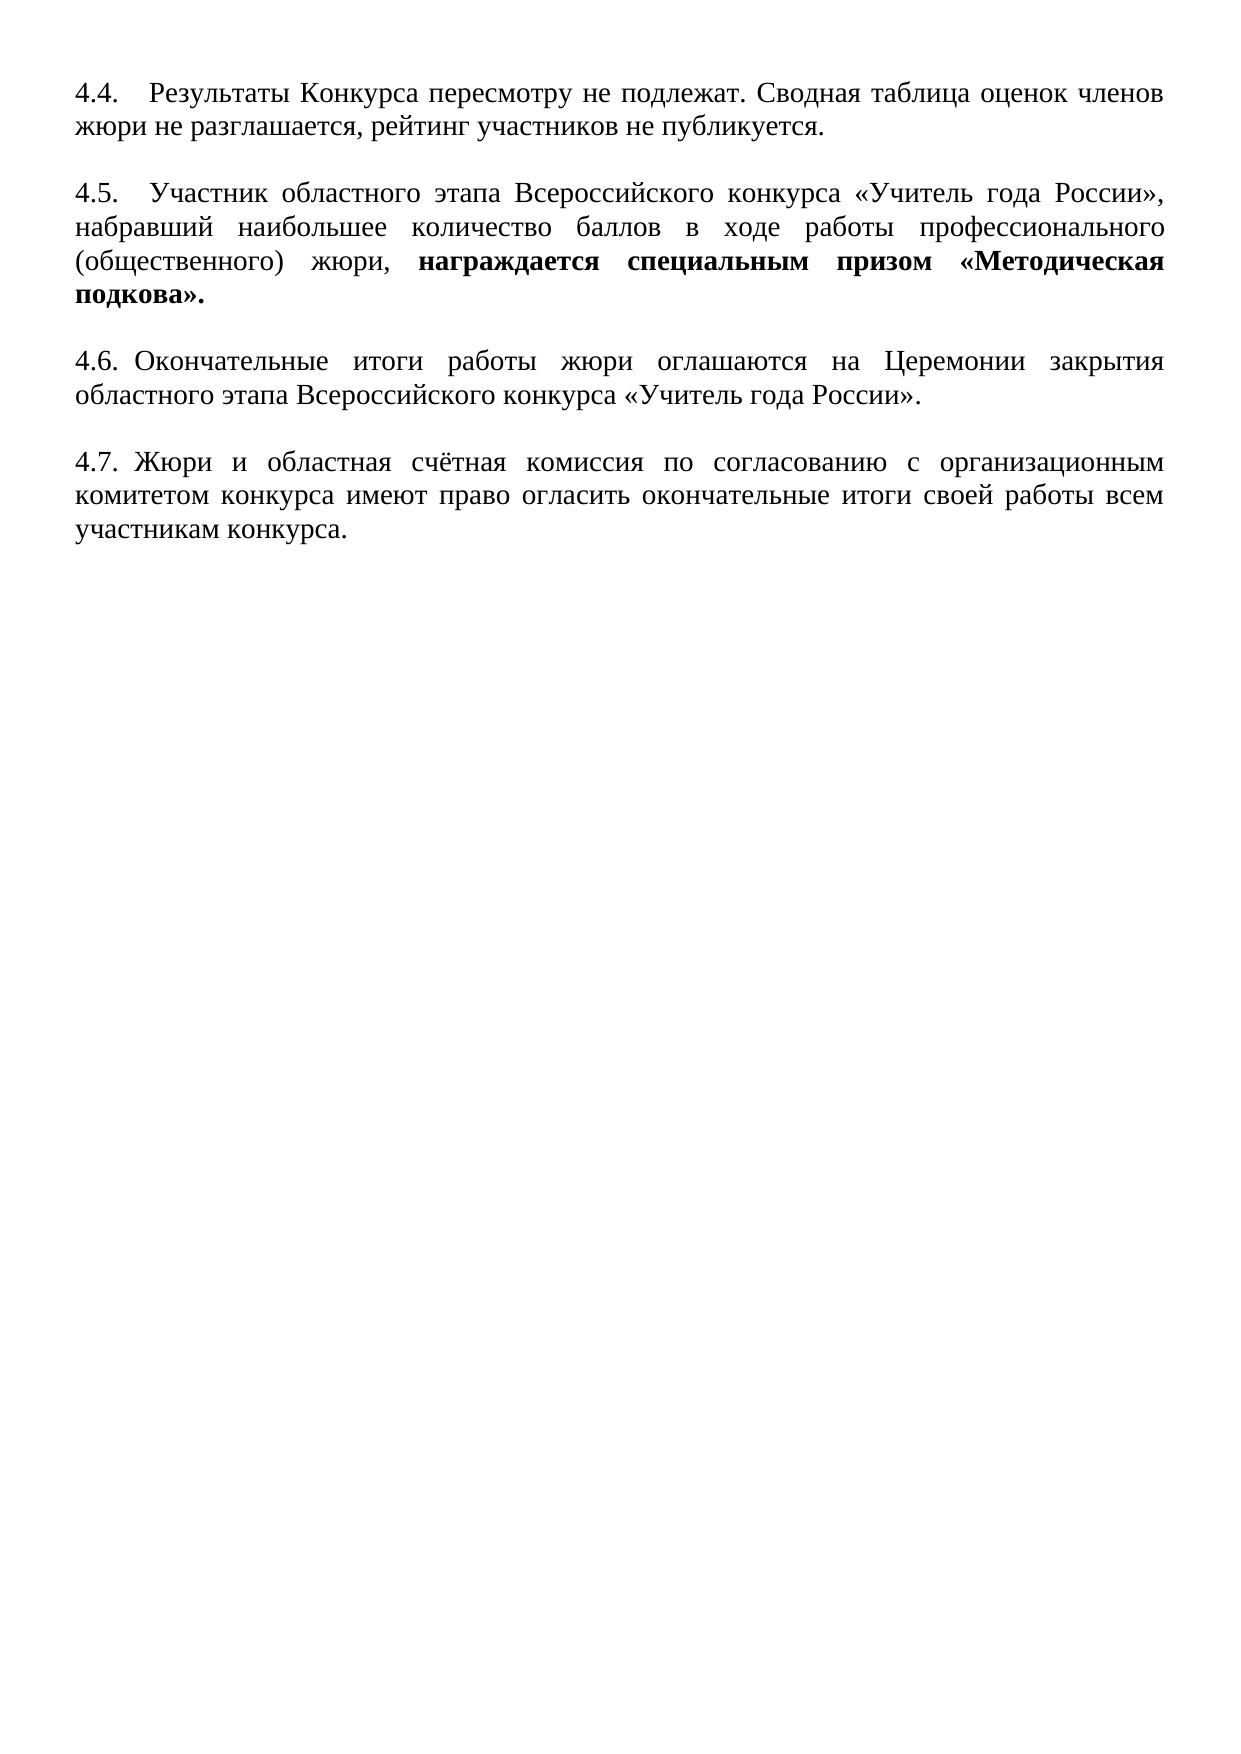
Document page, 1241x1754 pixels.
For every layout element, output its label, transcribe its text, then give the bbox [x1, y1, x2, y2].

text 4.4. Результаты Конкурса пересмотру не подлежат. Сводная таблица оценок членов жюри не разглашается, рейтинг участников не публикуется. [75, 75, 1165, 142]
text 4.7. Жюри и областная счётная комиссия по согласованию с организационным комитетом конкурса имеют право огласить окончательные итоги своей работы всем участникам конкурса. [75, 444, 1165, 544]
text 4.5. Участник областного этапа Всероссийского конкурса «Учитель года России», набравший наибольшее количество баллов в ходе работы профессионального (общественного) жюри, награждается специальным призом «Методическая подкова». [75, 176, 1165, 310]
text 4.6. Окончательные итоги работы жюри оглашаются на Церемонии закрытия областного этапа Всероссийского конкурса «Учитель года России». [75, 343, 1165, 410]
